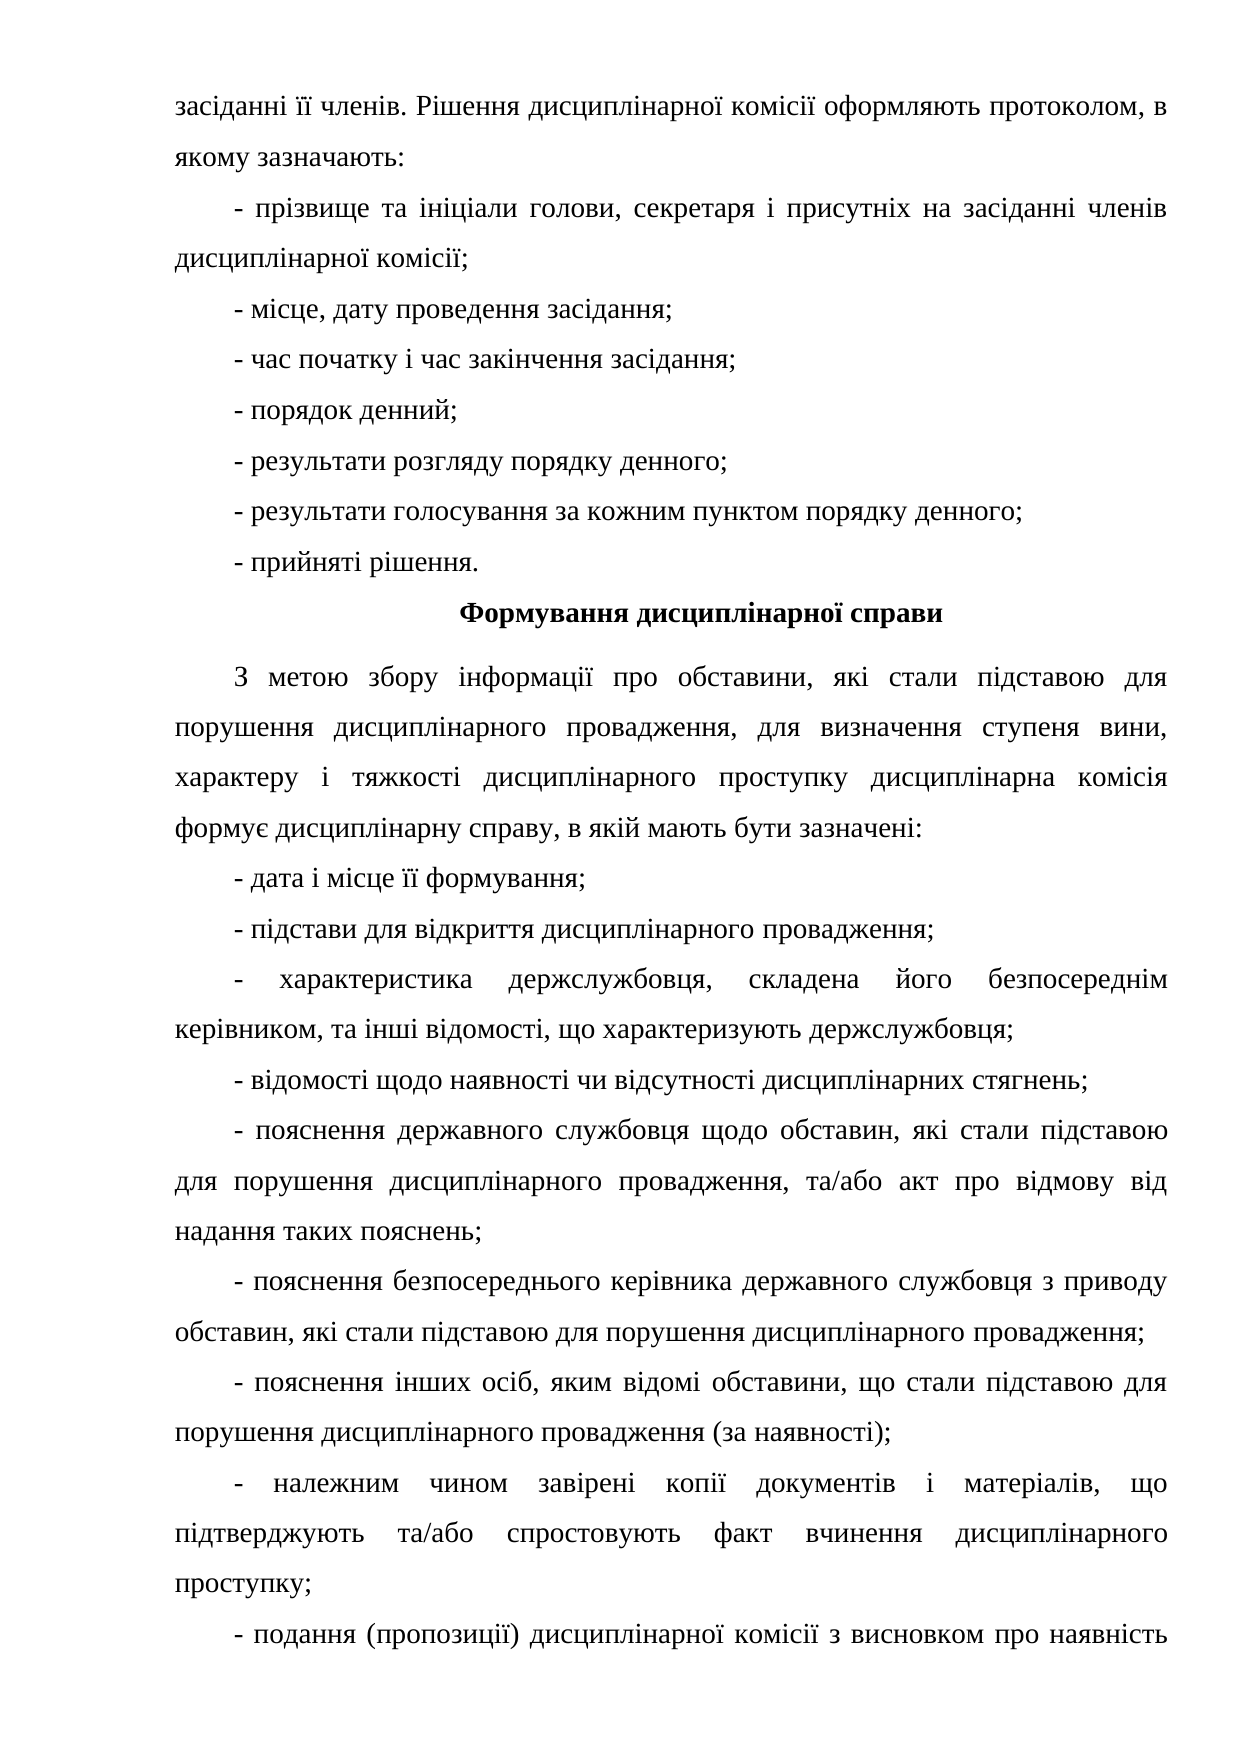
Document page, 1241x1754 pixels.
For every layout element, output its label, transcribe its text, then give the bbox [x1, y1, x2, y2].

text - місце, дату проведення засідання; [174, 291, 1169, 324]
text - пояснення безпосереднього керівника державного службовця з приводу обставин, які стали підставою для порушення дисциплінарного провадження; [174, 1263, 1169, 1347]
text - пояснення державного службовця щодо обставин, які стали підставою для порушення дисциплінарного провадження, та/або акт про відмову від надання таких пояснень; [174, 1112, 1169, 1246]
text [174, 88, 1169, 173]
text З метою збору інформації про обставини, які стали підставою для порушення дисциплінарного провадження, для визначення ступеня вини, характеру і тяжкості дисциплінарного проступку дисциплінарна комісія формує дисциплінарну справу, в якій мають бути зазначені: [174, 659, 1169, 843]
text - прізвище та ініціали голови, секретаря і присутніх на засіданні членів дисциплінарної комісії; [174, 190, 1169, 274]
text - час початку і час закінчення засідання; [174, 342, 1169, 375]
text - підстави для відкриття дисциплінарного провадження; [174, 911, 1169, 944]
text - результати голосування за кожним пунктом порядку денного; [174, 493, 1169, 527]
text - пояснення інших осіб, яким відомі обставини, що стали підставою для порушення дисциплінарного провадження (за наявності); [174, 1364, 1169, 1448]
text - дата і місце її формування; [174, 860, 1169, 894]
text - прийняті рішення. [174, 544, 1169, 578]
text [174, 1616, 1169, 1649]
text - результати розгляду порядку денного; [174, 443, 1169, 476]
text - порядок денний; [174, 392, 1169, 426]
text - відомості щодо наявності чи відсутності дисциплінарних стягнень; [174, 1062, 1169, 1095]
text Формування дисциплінарної справи [234, 595, 1169, 628]
text - характеристика держслужбовця, складена його безпосереднім керівником, та інші відомості, що характеризують держслужбовця; [174, 961, 1169, 1045]
text - належним чином завірені копії документів і матеріалів, що підтверджують та/або спростовують факт вчинення дисциплінарного проступку; [174, 1465, 1169, 1599]
